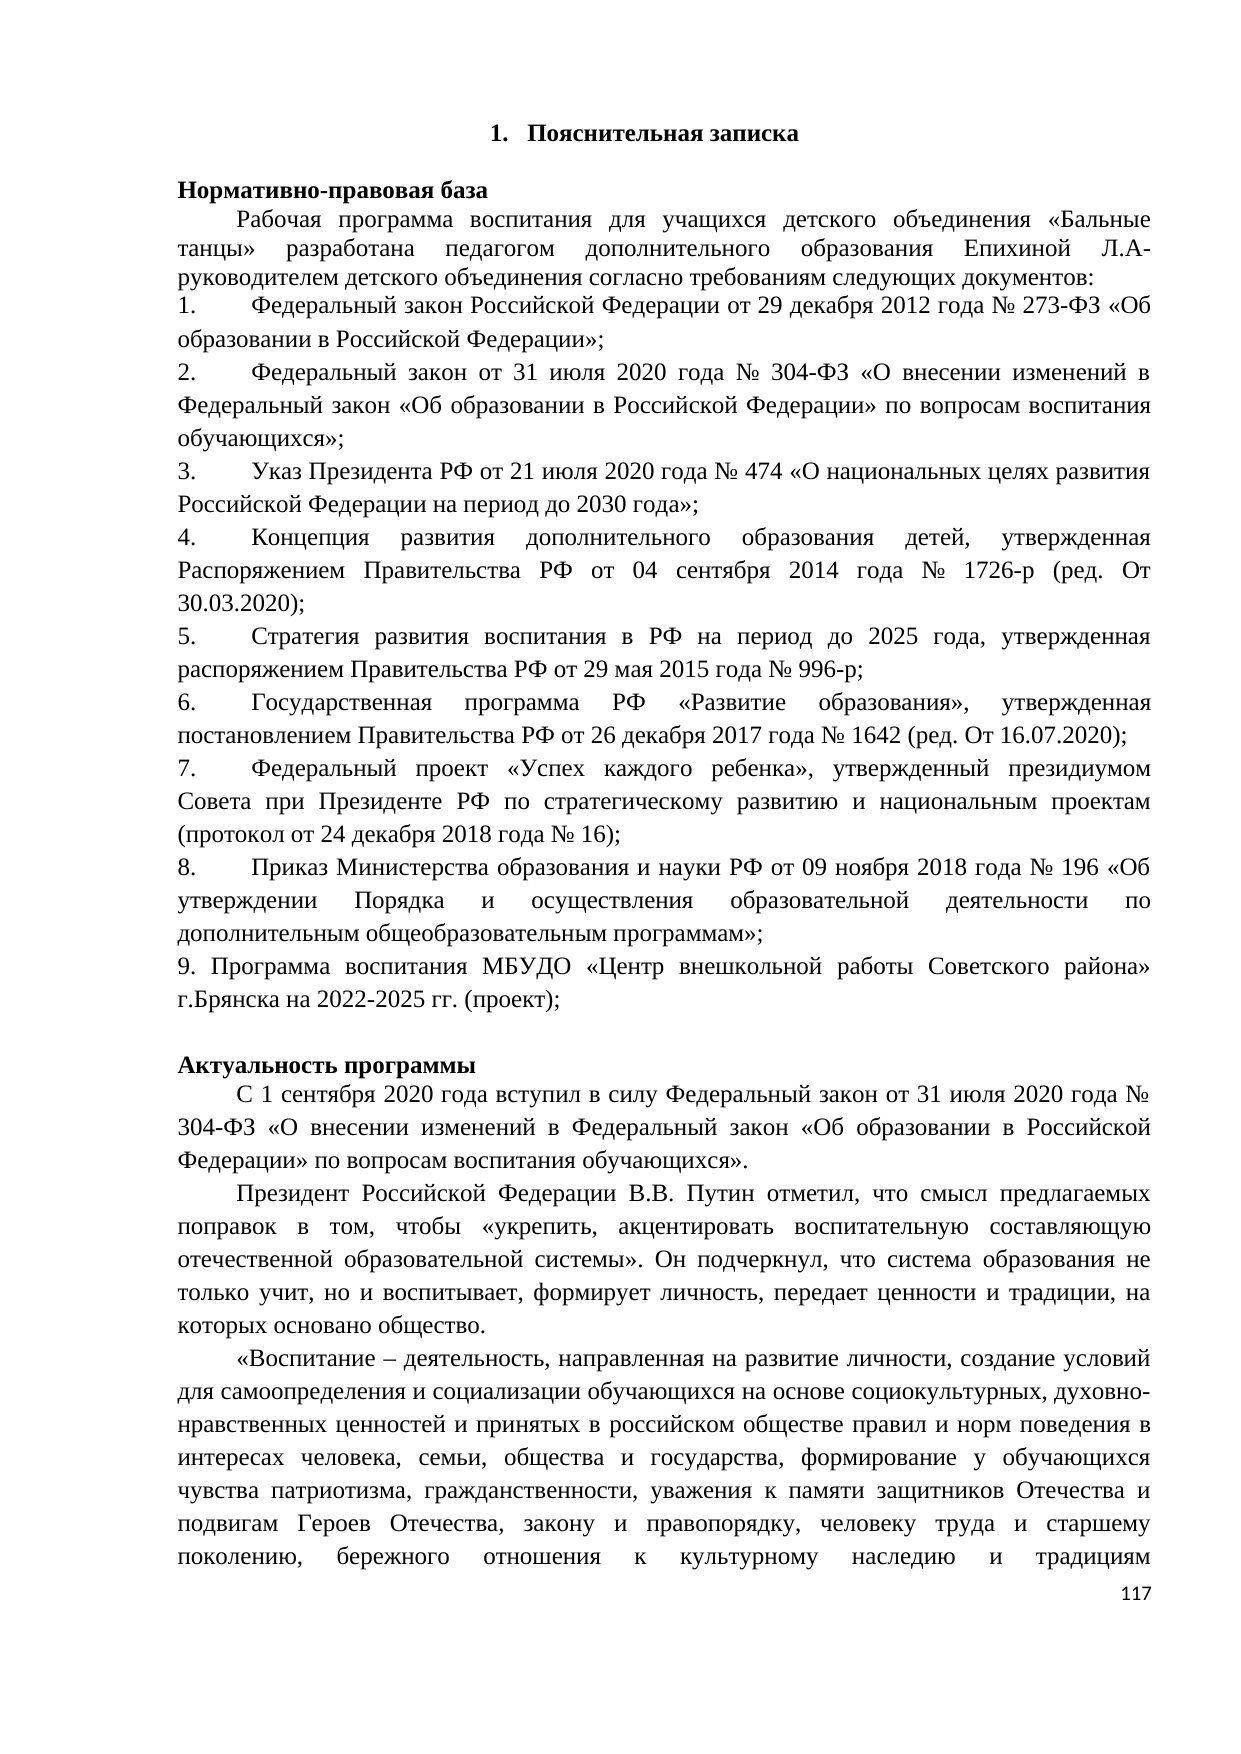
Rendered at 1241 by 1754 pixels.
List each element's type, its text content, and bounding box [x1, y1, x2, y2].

text 5. Стратегия развития воспитания в РФ на период до 2025 года, утвержденная распоряжением Правительства РФ от 29 мая 2015 года № 996-р; [177, 621, 1152, 683]
text 7. Федеральный проект «Успех каждого ребенка», утвержденный президиумом Совета при Президенте РФ по стратегическому развитию и национальным проектам (протокол от 24 декабря 2018 года № 16); [177, 753, 1152, 848]
text 3. Указ Президента РФ от 21 июля 2020 года № 474 «О национальных целях развития Российской Федерации на период до 2030 года»; [177, 456, 1152, 517]
text 9. Программа воспитания МБУДО «Центр внешкольной работы Советского района» г.Брянска на 2022-2025 гг. (проект); [177, 951, 1152, 1013]
text 6. Государственная программа РФ «Развитие образования», утвержденная постановлением Правительства РФ от 26 декабря 2017 года № 1642 (ред. От 16.07.2020); [177, 687, 1152, 749]
text 2. Федеральный закон от 31 июля 2020 года № 304-ФЗ «О внесении изменений в Федеральный закон «Об образовании в Российской Федерации» по вопросам воспитания обучающихся»; [177, 357, 1152, 451]
text Президент Российской Федерации В.В. Путин отметил, что смысл предлагаемых поправок в том, чтобы «укрепить, акцентировать воспитательную составляющую отечественной образовательной системы». Он подчеркнул, что система образования не только учит, но и воспитывает, формирует личность, передает ценности и традиции, на которых основано общество. [177, 1178, 1152, 1339]
text Актуальность программы [177, 1050, 1152, 1079]
text 8. Приказ Министерства образования и науки РФ от 09 ноября 2018 года № 196 «Об утверждении Порядка и осуществления образовательной деятельности по дополнительным общеобразовательным программам»; [177, 852, 1152, 947]
text 1. Федеральный закон Российской Федерации от 29 декабря 2012 года № 273-ФЗ «Об образовании в Российской Федерации»; [177, 291, 1152, 352]
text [177, 1343, 1152, 1570]
text С 1 сентября 2020 года вступил в силу Федеральный закон от 31 июля 2020 года № 304-ФЗ «О внесении изменений в Федеральный закон «Об образовании в Российской Федерации» по вопросам воспитания обучающихся». [177, 1079, 1152, 1174]
text 4. Концепция развития дополнительного образования детей, утвержденная Распоряжением Правительства РФ от 04 сентября 2014 года № 1726-р (ред. От 30.03.2020); [177, 522, 1152, 617]
text Нормативно-правовая база [177, 176, 1152, 204]
list Пояснительная записка [137, 118, 1152, 147]
text Рабочая программа воспитания для учащихся детского объединения «Бальные танцы» разработана педагогом дополнительного образования Епихиной Л.А-руководителем детского объединения согласно требованиям следующих документов: [177, 204, 1152, 291]
